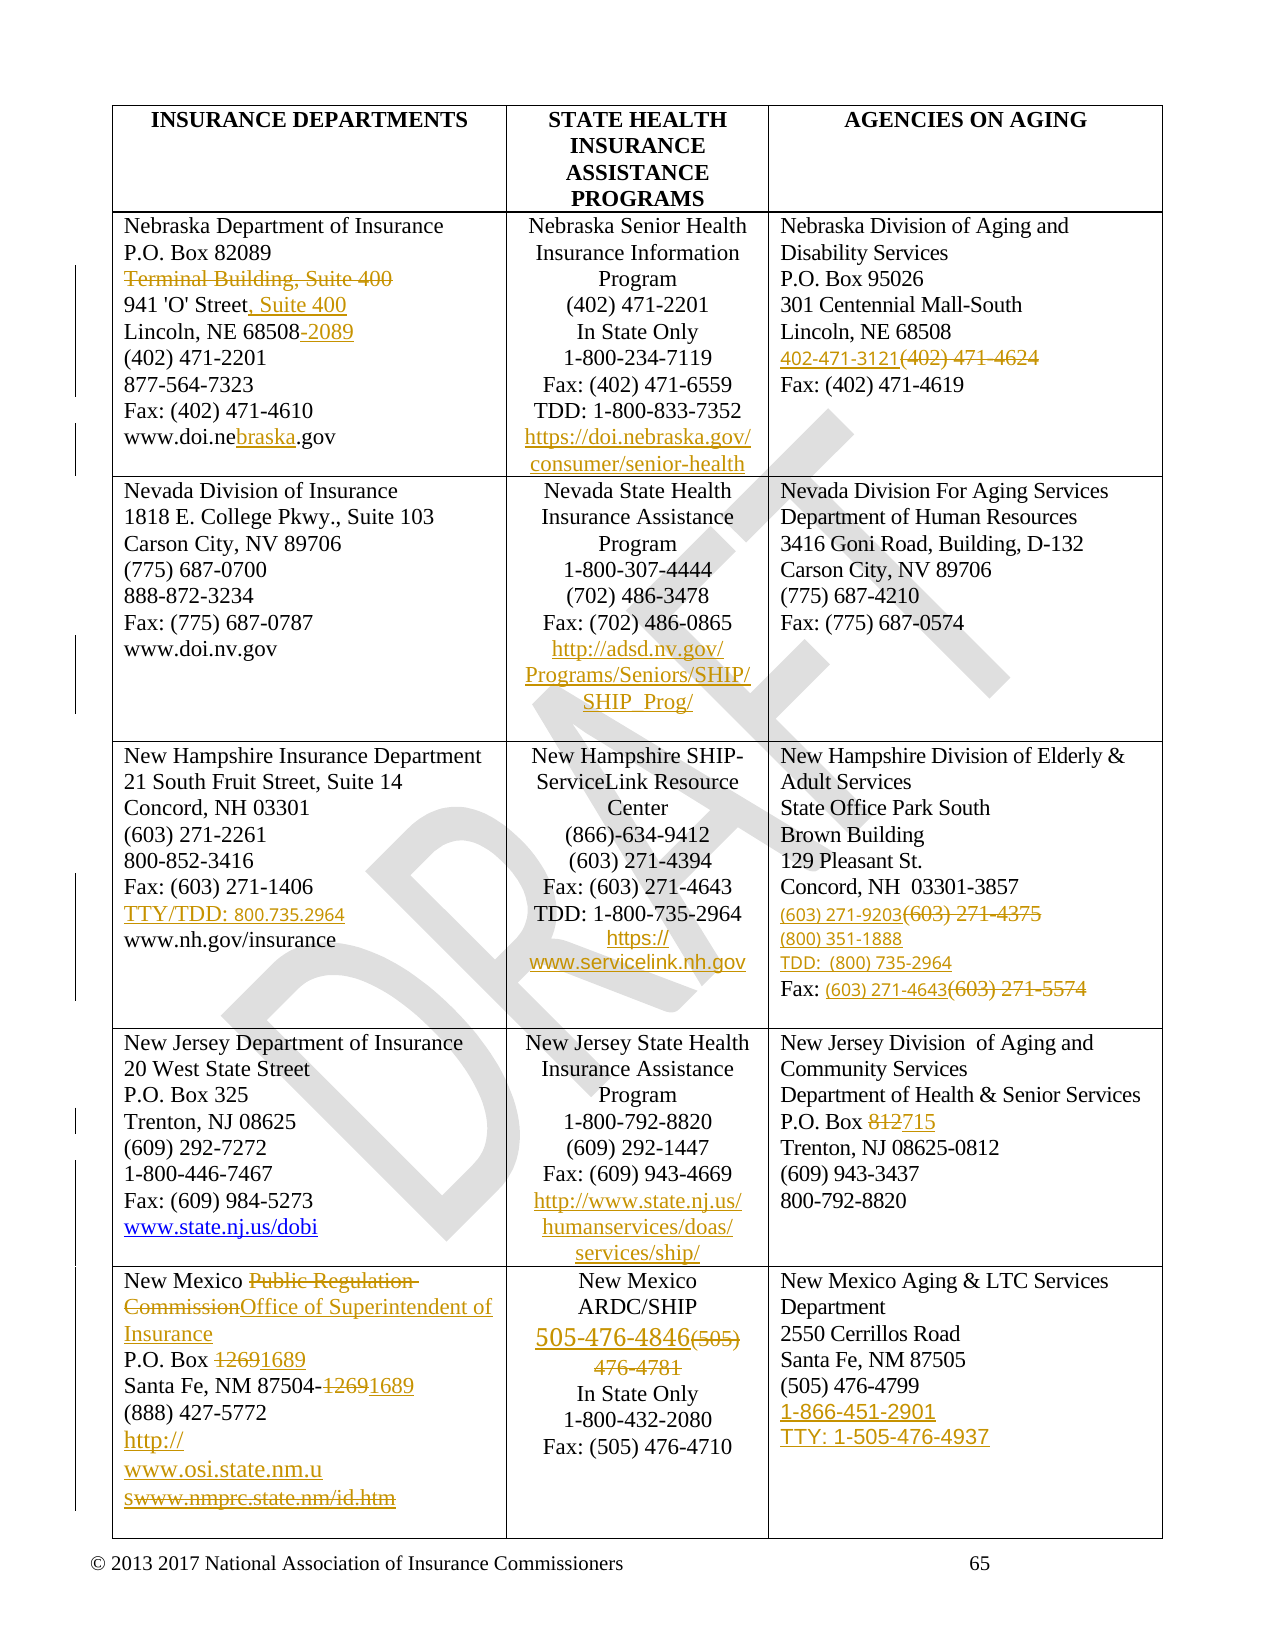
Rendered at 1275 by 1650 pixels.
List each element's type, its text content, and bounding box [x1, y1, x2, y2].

table_cell Nebraska Senior Health Insurance Information Program (402) 471-2201 In State Only 1-800-234-7119 Fax: (402) 471-6559 TDD: 1-800-833-7352 [507, 213, 768, 476]
table_cell New Hampshire SHIP-ServiceLink Resource Center (866)-634-9412 (603) 271-4394 Fax: (603) 271-4643 TDD: 1-800-735-2964 [507, 742, 768, 1028]
table_cell New Mexico P.O. Box Santa Fe, NM 87504- (888) 427-5772 [113, 1267, 506, 1538]
table_cell Nevada Division of Insurance 1818 E. College Pkwy., Suite 103 Carson City, NV 89706 (775) 687-0700 888-872-3234 Fax: (775) 687-0787 www.doi.nv.gov [113, 477, 506, 741]
table_header AGENCIES ON AGING [769, 106, 1162, 211]
table_cell Nevada Division For Aging Services Department of Human Resources 3416 Goni Road, Building, D-132 Carson City, NV 89706 (775) 687-4210 Fax: (775) 687-0574 [769, 477, 1162, 741]
table_cell New Mexico ARDC/SHIP In State Only 1-800-432-2080 Fax: (505) 476-4710 [507, 1267, 768, 1538]
table_header STATE HEALTH INSURANCE ASSISTANCE PROGRAMS [507, 106, 768, 211]
table_cell Nebraska Division of Aging and Disability Services P.O. Box 95026 301 Centennial Mall-South Lincoln, NE 68508 Fax: (402) 471-4619 [769, 213, 1162, 476]
table_cell New Hampshire Division of Elderly & Adult Services State Office Park South Brown Building 129 Pleasant St. Concord, NH 03301-3857 Fax: [769, 742, 1162, 1028]
table_cell New Mexico Aging & LTC Services Department 2550 Cerrillos Road Santa Fe, NM 87505 (505) 476-4799 [769, 1267, 1162, 1538]
table_header INSURANCE DEPARTMENTS [113, 106, 506, 211]
table_cell New Hampshire Insurance Department 21 South Fruit Street, Suite 14 Concord, NH 03301 (603) 271-2261 800-852-3416 Fax: (603) 271-1406 www.nh.gov/insurance [113, 742, 506, 1028]
table_cell Nebraska Department of Insurance P.O. Box 82089 941 'O' Street Lincoln, NE 68508 (402) 471-2201 877-564-7323 Fax: (402) 471-4610 www.doi.ne.gov [113, 213, 506, 476]
table_cell New Jersey Department of Insurance 20 West State Street P.O. Box 325 Trenton, NJ 08625 (609) 292-7272 1-800-446-7467 Fax: (609) 984-5273 www.state.nj.us/dobi [113, 1029, 506, 1266]
table_cell New Jersey State Health Insurance Assistance Program 1-800-792-8820 (609) 292-1447 Fax: (609) 943-4669 [507, 1029, 768, 1266]
table_cell Nevada State Health Insurance Assistance Program 1-800-307-4444 (702) 486-3478 Fax: (702) 486-0865 [507, 477, 768, 741]
table_cell New Jersey Division of Aging and Community Services Department of Health & Senior Services P.O. Box Trenton, NJ 08625-0812 (609) 943-3437 800-792-8820 [769, 1029, 1162, 1266]
